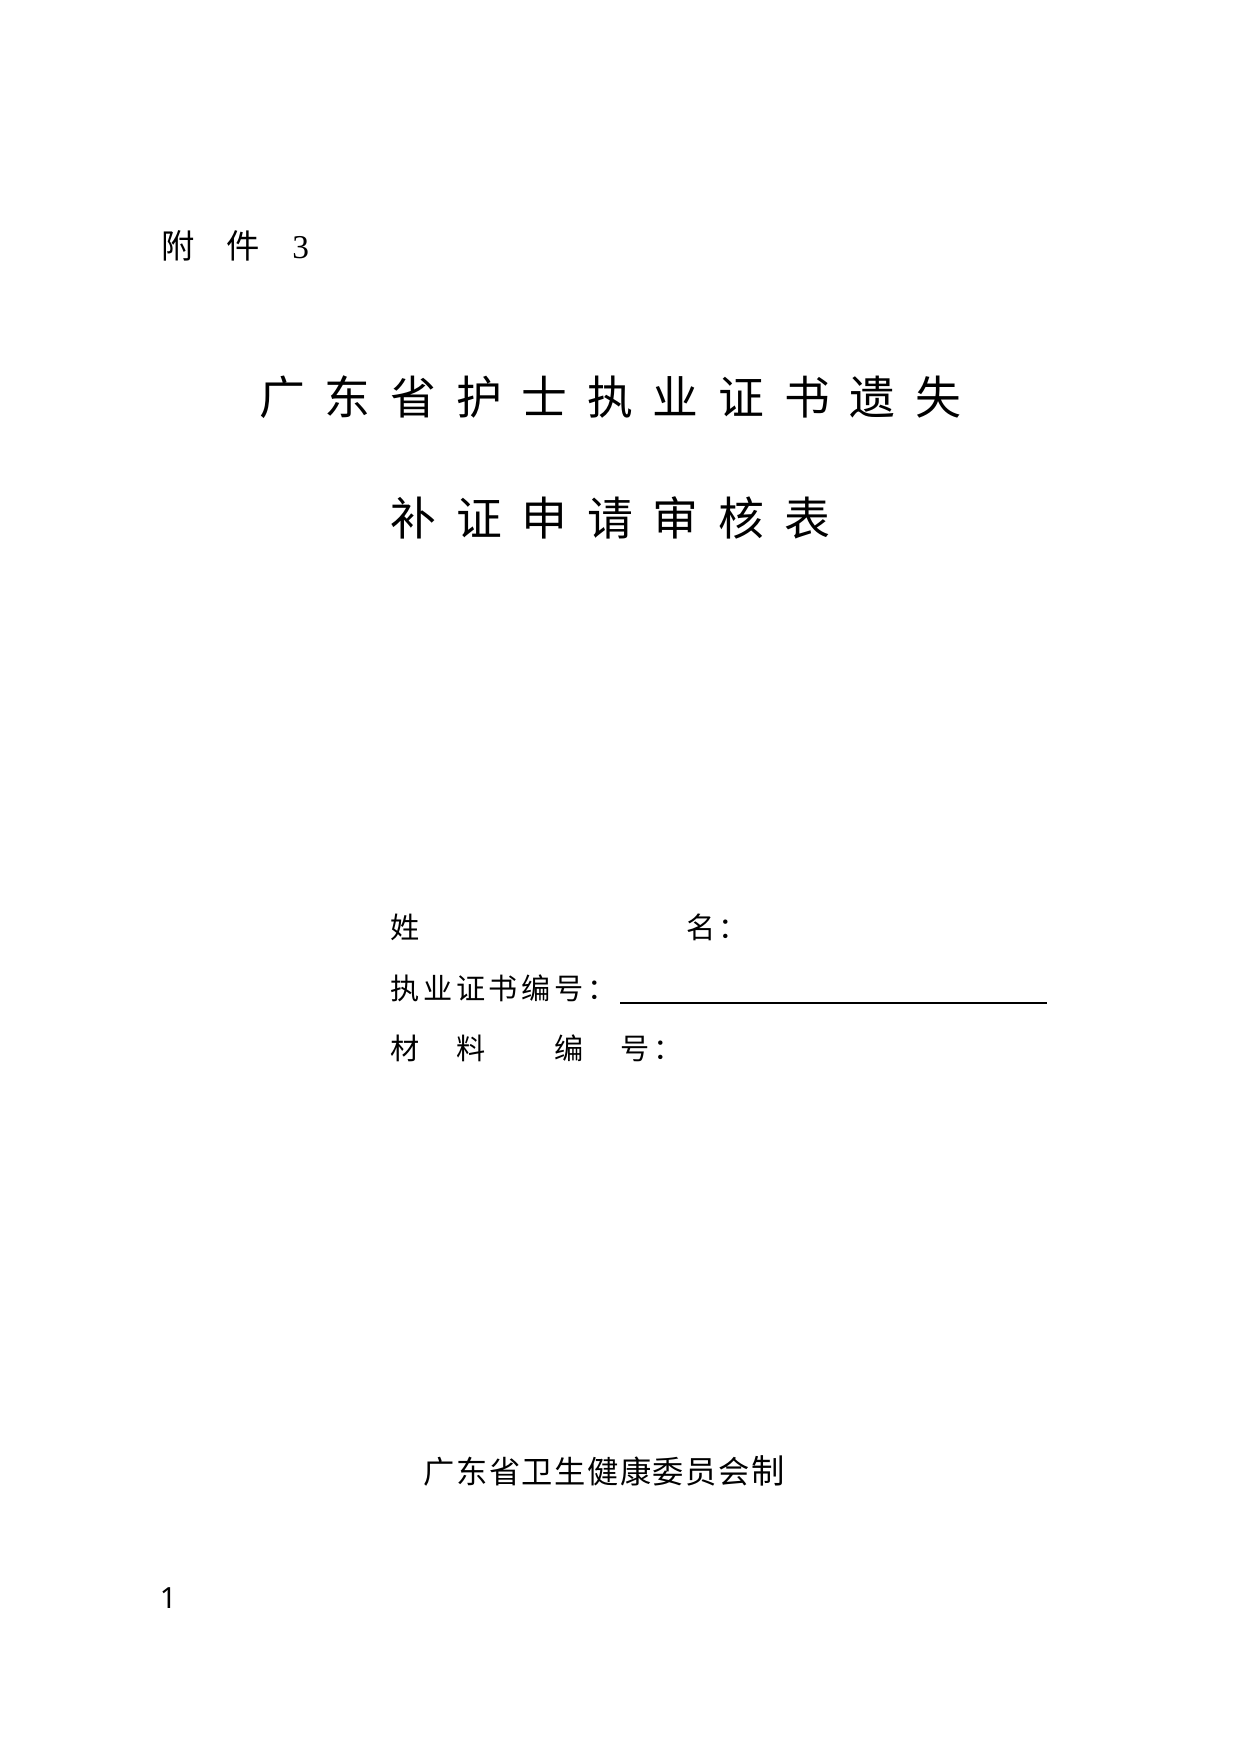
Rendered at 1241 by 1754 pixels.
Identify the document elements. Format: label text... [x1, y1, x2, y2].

text 广东省卫生健康委员会制 [161, 1439, 1079, 1499]
text 执业证书编号： [161, 956, 1079, 1017]
text 广东省护士执业证书遗失 [161, 334, 1079, 455]
text 材 料 编 号： [161, 1017, 1079, 1077]
text 附件3 [161, 213, 1079, 274]
text 补证申请审核表 [161, 455, 1079, 575]
text 姓 名： [161, 896, 1079, 956]
